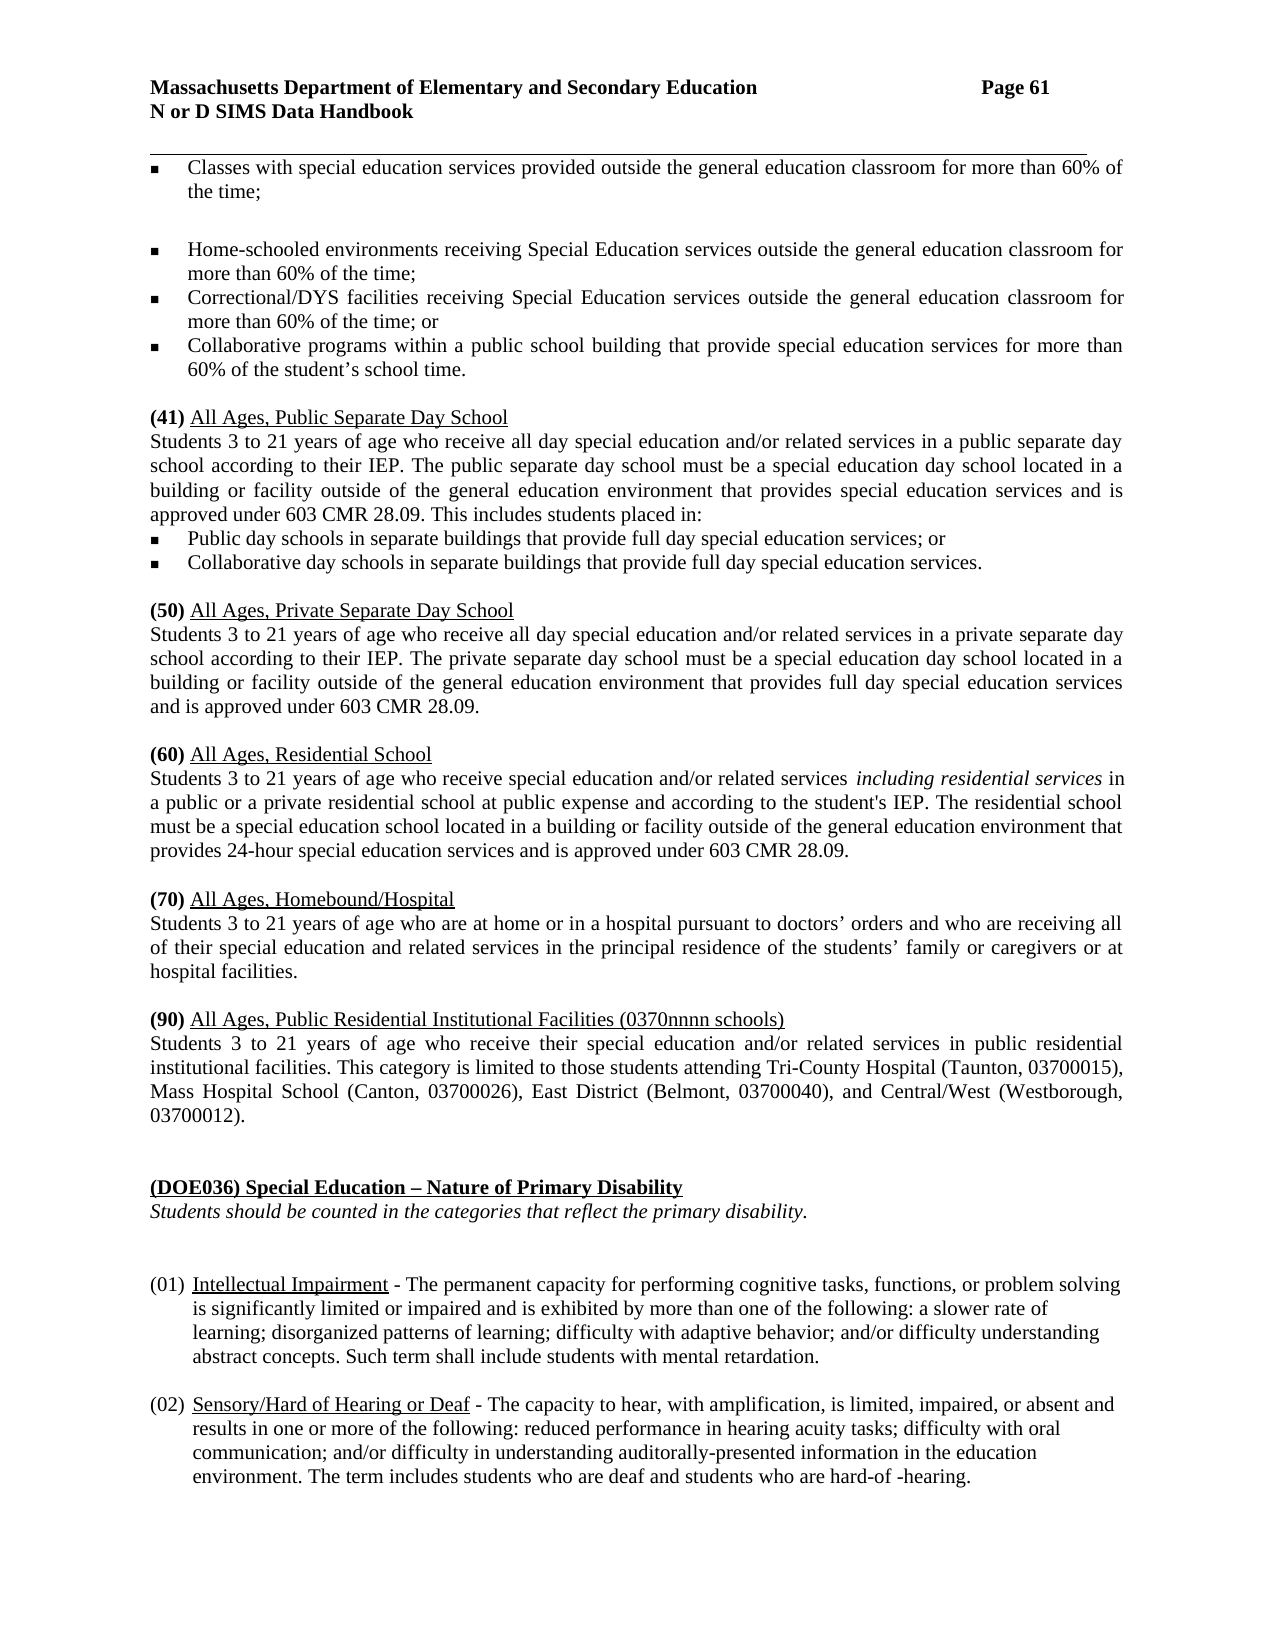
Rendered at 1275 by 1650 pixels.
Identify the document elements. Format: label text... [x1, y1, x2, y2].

text Students 3 to 21 years of age who receive special education and/or related services including residential services in a public or a private residential school at public expense and according to the student's IEP. The residential school must be a special education school located in a building or facility outside of the general education environment that provides 24-hour special education services and is approved under 603 CMR 28.09. [150, 766, 1125, 862]
list Collaborative programs within a public school building that provide special education services for more than 60% of the student’s school time. [150, 333, 1125, 381]
list Classes with special education services provided outside the general education classroom for more than 60% of the time; [150, 155, 1125, 203]
text Students 3 to 21 years of age who receive their special education and/or related services in public residential institutional facilities. This category is limited to those students attending Tri-County Hospital (Taunton, 03700015), Mass Hospital School (Canton, 03700026), East District (Belmont, 03700040), and Central/West (Westborough, 03700012). [150, 1031, 1125, 1127]
text Students 3 to 21 years of age who receive all day special education and/or related services in a public separate day school according to their IEP. The public separate day school must be a special education day school located in a building or facility outside of the general education environment that provides special education services and is approved under 603 CMR 28.09. This includes students placed in: [150, 429, 1125, 526]
list Correctional/DYS facilities receiving Special Education services outside the general education classroom for more than 60% of the time; or [150, 285, 1125, 333]
list Collaborative day schools in separate buildings that provide full day special education services. [150, 550, 1125, 574]
text (41) All Ages, Public Separate Day School [150, 405, 1125, 429]
text (60) All Ages, Residential School [150, 742, 1125, 766]
list Home-schooled environments receiving Special Education services outside the general education classroom for more than 60% of the time; [150, 203, 1125, 285]
text (90) All Ages, Public Residential Institutional Facilities (0370nnnn schools) [150, 1007, 1125, 1031]
text (70) All Ages, Homebound/Hospital [150, 887, 1125, 911]
list Intellectual Impairment - The permanent capacity for performing cognitive tasks, functions, or problem solving is significantly limited or impaired and is exhibited by more than one of the following: a slower rate of learning; disorganized patterns of learning; difficulty with adaptive behavior; and/or difficulty understanding abstract concepts. Such term shall include students with mental retardation. [150, 1272, 1125, 1368]
list Sensory/Hard of Hearing or Deaf - The capacity to hear, with amplification, is limited, impaired, or absent and results in one or more of the following: reduced performance in hearing acuity tasks; difficulty with oral communication; and/or difficulty in understanding auditorally-presented information in the education environment. The term includes students who are deaf and students who are hard-of -hearing. [150, 1392, 1125, 1488]
text (50) All Ages, Private Separate Day School [150, 598, 1125, 622]
list Public day schools in separate buildings that provide full day special education services; or [150, 526, 1125, 550]
subtitle (DOE036) Special Education – Nature of Primary Disability [150, 1175, 1125, 1199]
text Students 3 to 21 years of age who are at home or in a hospital pursuant to doctors’ orders and who are receiving all of their special education and related services in the principal residence of the students’ family or caregivers or at hospital facilities. [150, 911, 1125, 983]
text Students 3 to 21 years of age who receive all day special education and/or related services in a private separate day school according to their IEP. The private separate day school must be a special education day school located in a building or facility outside of the general education environment that provides full day special education services and is approved under 603 CMR 28.09. [150, 622, 1125, 718]
text Students should be counted in the categories that reflect the primary disability. [150, 1199, 1125, 1223]
